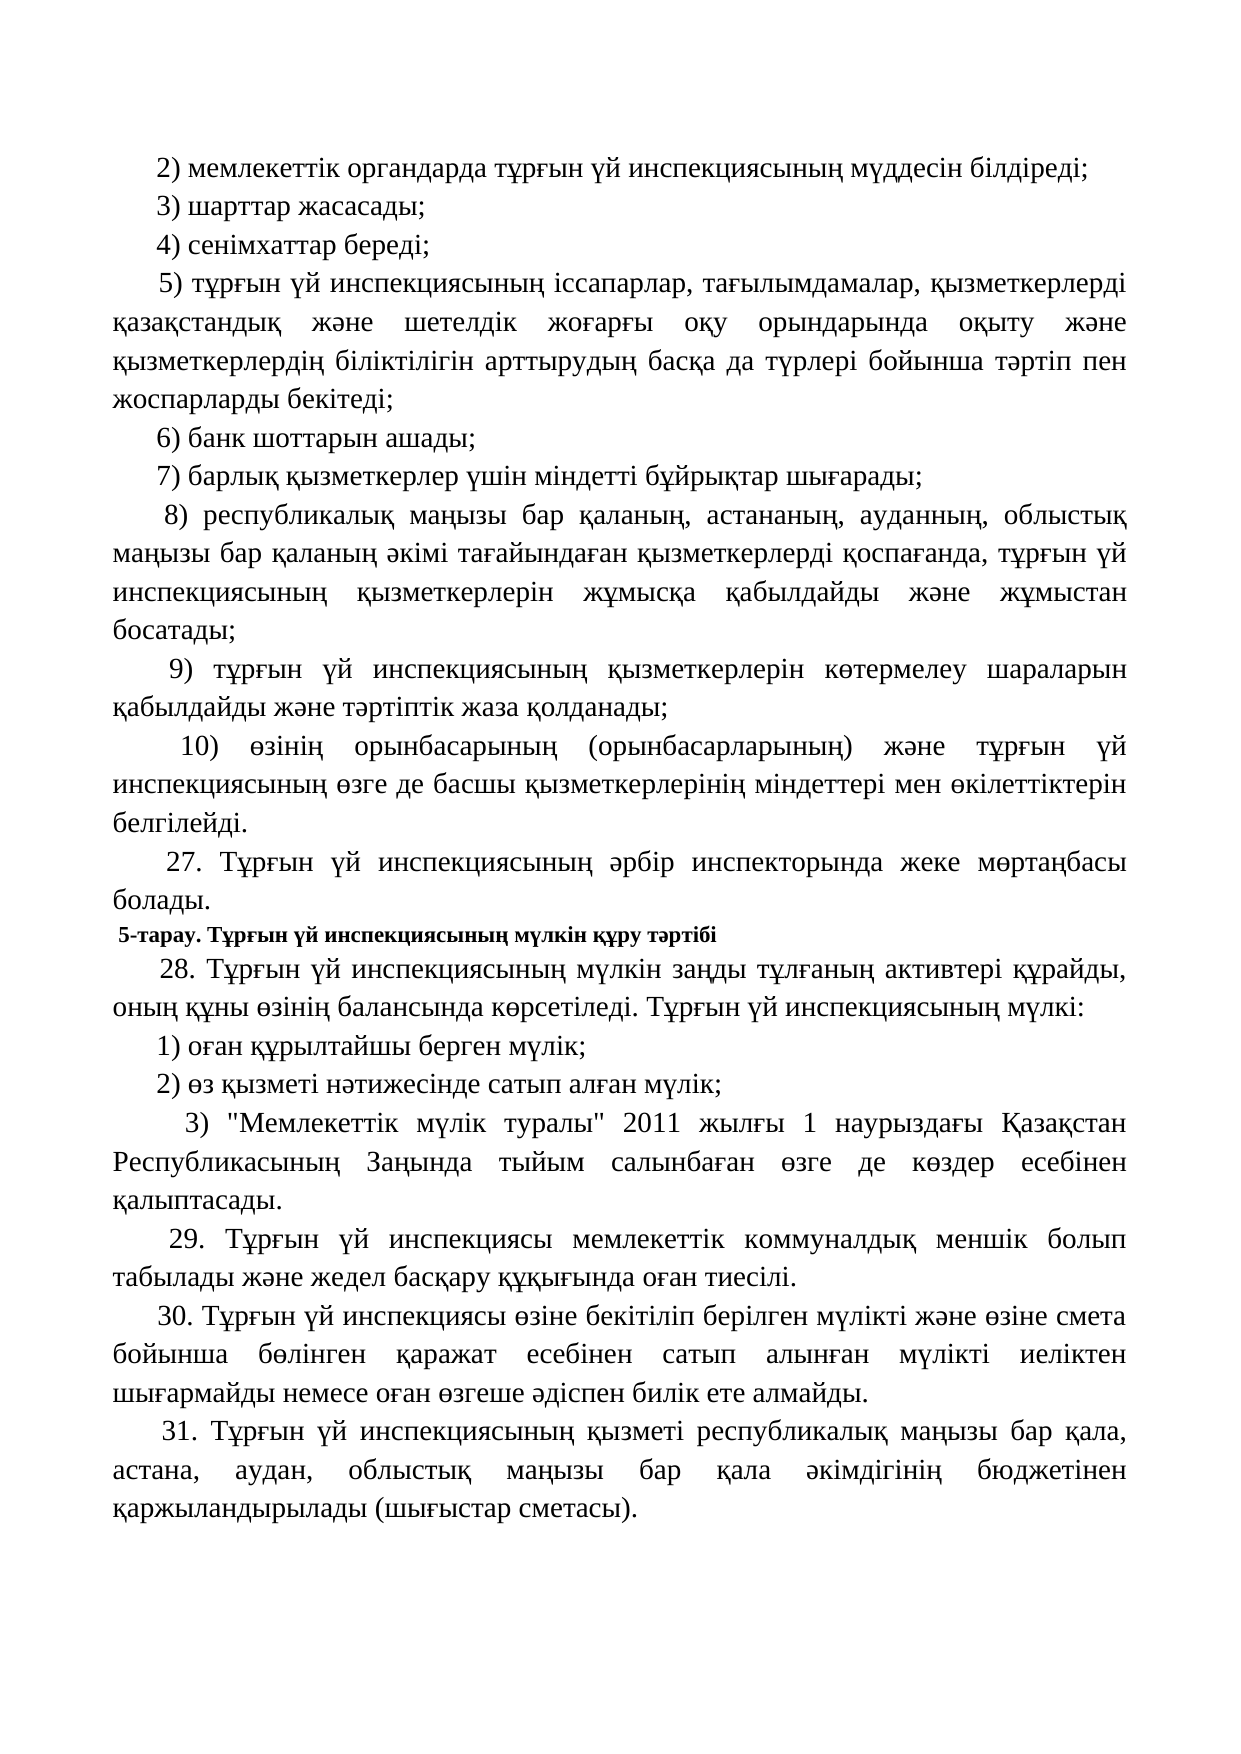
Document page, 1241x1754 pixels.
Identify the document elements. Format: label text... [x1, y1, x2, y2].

text 10) өзінің орынбасарының (орынбасарларының) және тұрғын үй инспекциясының өзге де басшы қызметкерлерінің міндеттері мен өкілеттіктерін белгілейді. [112, 728, 1128, 839]
text 5) тұрғын үй инспекциясының іссапарлар, тағылымдамалар, қызметкерлерді қазақстандық және шетелдік жоғарғы оқу орындарында оқыту және қызметкерлердің біліктілігін арттырудың басқа да түрлері бойынша тәртіп пен жоспарларды бекітеді; [112, 266, 1128, 415]
text 5-тарау. Тұрғын үй инспекциясының мүлкін құру тәртібі [112, 921, 1128, 947]
text 29. Тұрғын үй инспекциясы мемлекеттік коммуналдық меншік болып табылады және жедел басқару құқығында оған тиесілі. [112, 1221, 1128, 1293]
text 30. Тұрғын үй инспекциясы өзіне бекітіліп берілген мүлікті және өзіне смета бойынша бөлінген қаражат есебінен сатып алынған мүлікті иеліктен шығармайды немесе оған өзгеше әдіспен билік ете алмайды. [112, 1298, 1128, 1408]
text 6) банк шоттарын ашады; [112, 420, 1128, 453]
text 27. Тұрғын үй инспекциясының әрбір инспекторында жеке мөртаңбасы болады. [112, 844, 1128, 916]
text 7) барлық қызметкерлер үшін міндетті бұйрықтар шығарады; [112, 458, 1128, 492]
text 2) өз қызметі нәтижесінде сатып алған мүлік; [112, 1067, 1128, 1100]
text 3) шарттар жасасады; [112, 188, 1128, 222]
text 28. Тұрғын үй инспекциясының мүлкін заңды тұлғаның активтері құрайды, оның құны өзінің балансында көрсетіледі. Тұрғын үй инспекциясының мүлкі: [112, 951, 1128, 1023]
text 4) сенімхаттар береді; [112, 227, 1128, 261]
text 9) тұрғын үй инспекциясының қызметкерлерін көтермелеу шараларын қабылдайды және тәртіптік жаза қолданады; [112, 651, 1128, 723]
text 8) республикалық маңызы бар қаланың, астананың, ауданның, облыстық маңызы бар қаланың әкімі тағайындаған қызметкерлерді қоспағанда, тұрғын үй инспекциясының қызметкерлерін жұмысқа қабылдайды және жұмыстан босатады; [112, 497, 1128, 646]
text 31. Тұрғын үй инспекциясының қызметі республикалық маңызы бар қала, астана, аудан, облыстық маңызы бар қала әкімдігінің бюджетінен қаржыландырылады (шығыстар сметасы). [112, 1413, 1128, 1524]
text 2) мемлекеттік органдарда тұрғын үй инспекциясының мүддесін білдіреді; [112, 150, 1128, 183]
text 1) оған құрылтайшы берген мүлік; [112, 1028, 1128, 1062]
text 3) "Мемлекеттік мүлік туралы" 2011 жылғы 1 наурыздағы Қазақстан Республикасының Заңында тыйым салынбаған өзге де көздер есебінен қалыптасады. [112, 1105, 1128, 1216]
